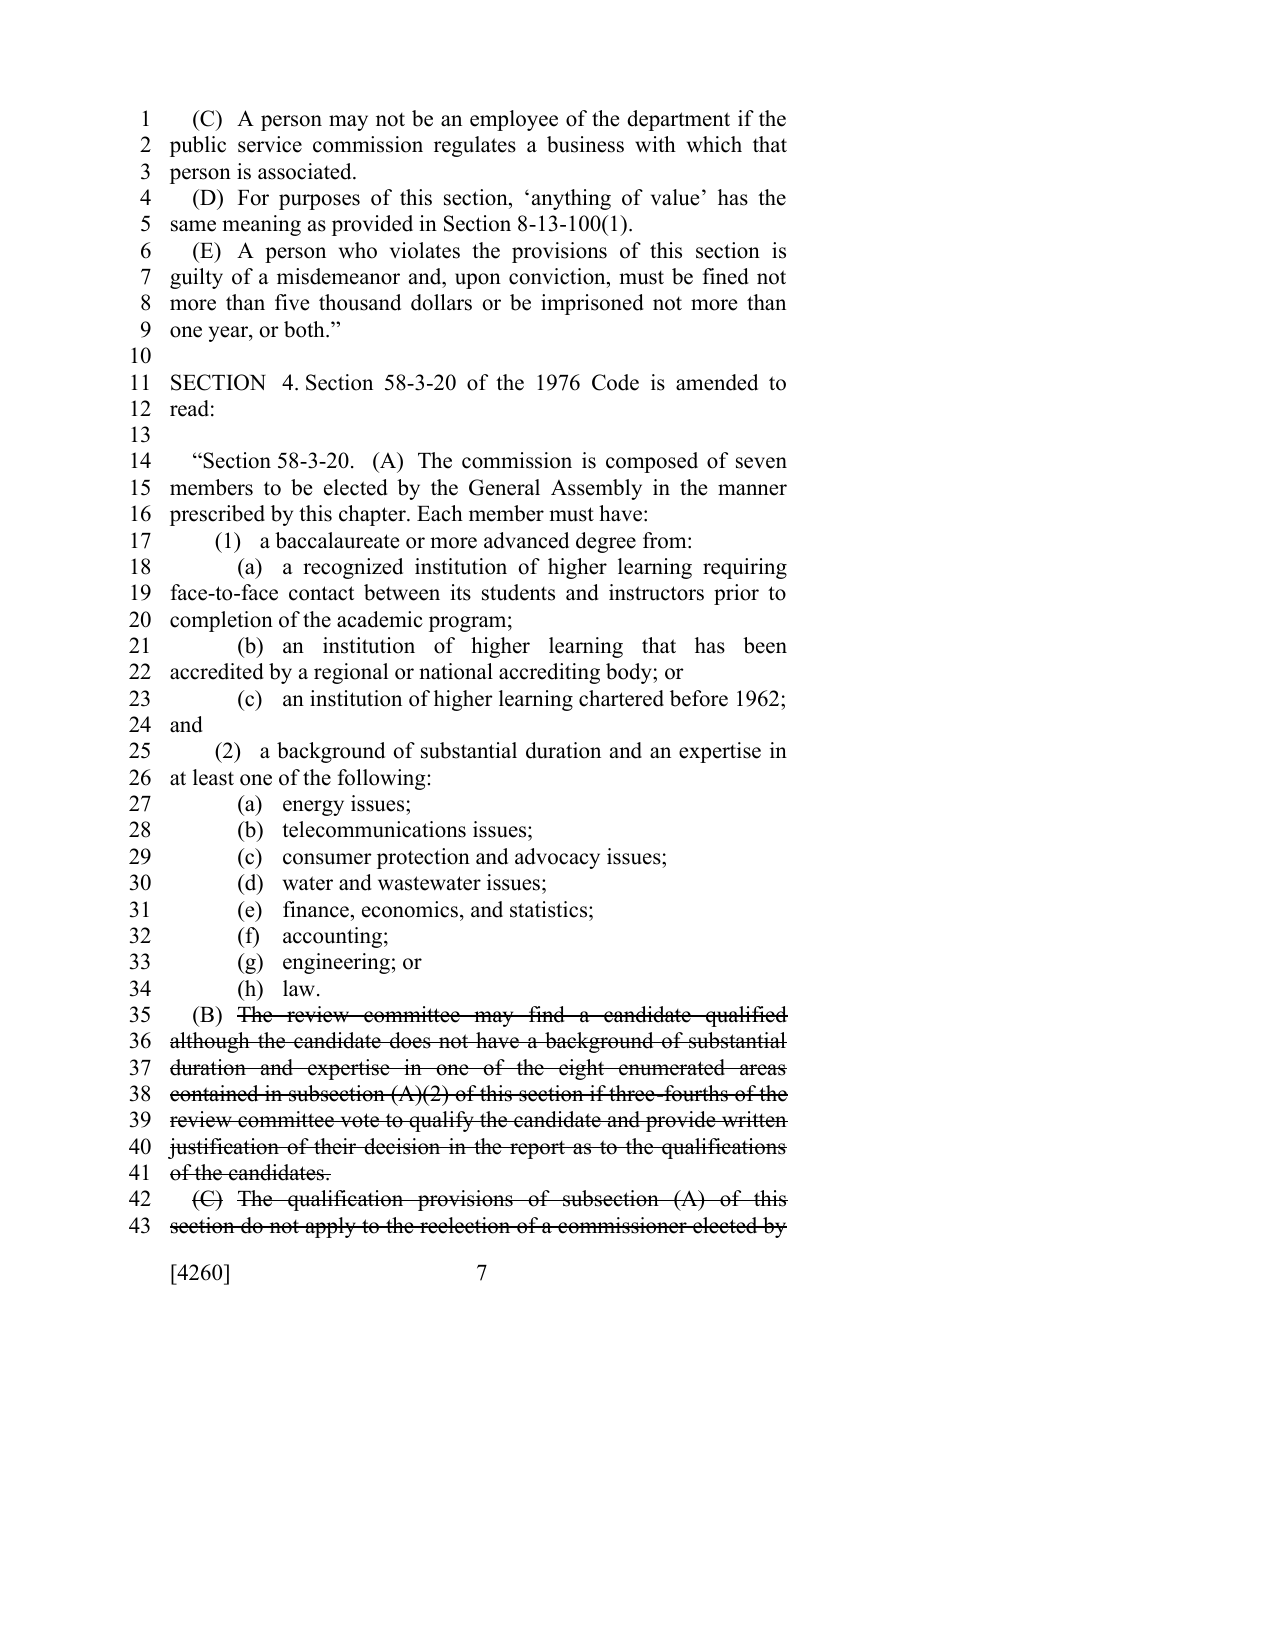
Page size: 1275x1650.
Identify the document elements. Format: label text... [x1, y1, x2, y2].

text (a) energy issues; [169, 790, 787, 817]
text (1) a baccalaureate or more advanced degree from: [169, 527, 787, 553]
text (b) telecommunications issues; [169, 817, 787, 843]
text (D) For purposes of this section, ‘anything of value’ has the same meaning as provided in Section 8-13-100(1). [169, 184, 787, 237]
text (e) finance, economics, and statistics; [169, 896, 787, 922]
text (C) A person may not be an employee of the department if the public service commission regulates a business with which that person is associated. [169, 105, 787, 184]
text (c) consumer protection and advocacy issues; [169, 843, 787, 869]
text (g) engineering; or [169, 948, 787, 975]
text SECTION 4. Section 58-3-20 of the 1976 Code is amended to read: [169, 368, 787, 421]
text (a) a recognized institution of higher learning requiring face-to-face contact between its students and instructors prior to completion of the academic program; [169, 553, 787, 632]
text “Section 58-3-20. (A) The commission is composed of seven members to be elected by the General Assembly in the manner prescribed by this chapter. Each member must have: [169, 448, 787, 527]
text (d) water and wastewater issues; [169, 869, 787, 896]
text (h) law. [169, 975, 787, 1001]
text (f) accounting; [169, 922, 787, 948]
text (2) a background of substantial duration and an expertise in at least one of the following: [169, 737, 787, 790]
text (E) A person who violates the provisions of this section is guilty of a misdemeanor and, upon conviction, must be fined not more than five thousand dollars or be imprisoned not more than one year, or both.” [169, 237, 787, 342]
text (B) The review committee may find a candidate qualified although the candidate does not have a background of substantial duration and expertise in one of the eight enumerated areas contained in subsection (A)(2) of this section if three-fourths of the review committee vote to qualify the candidate and provide written justification of their decision in the report as to the qualifications of the candidates. [169, 1001, 787, 1042]
text (b) an institution of higher learning that has been accredited by a regional or national accrediting body; or [169, 632, 787, 685]
text (c) an institution of higher learning chartered before 1962; and [169, 685, 787, 737]
